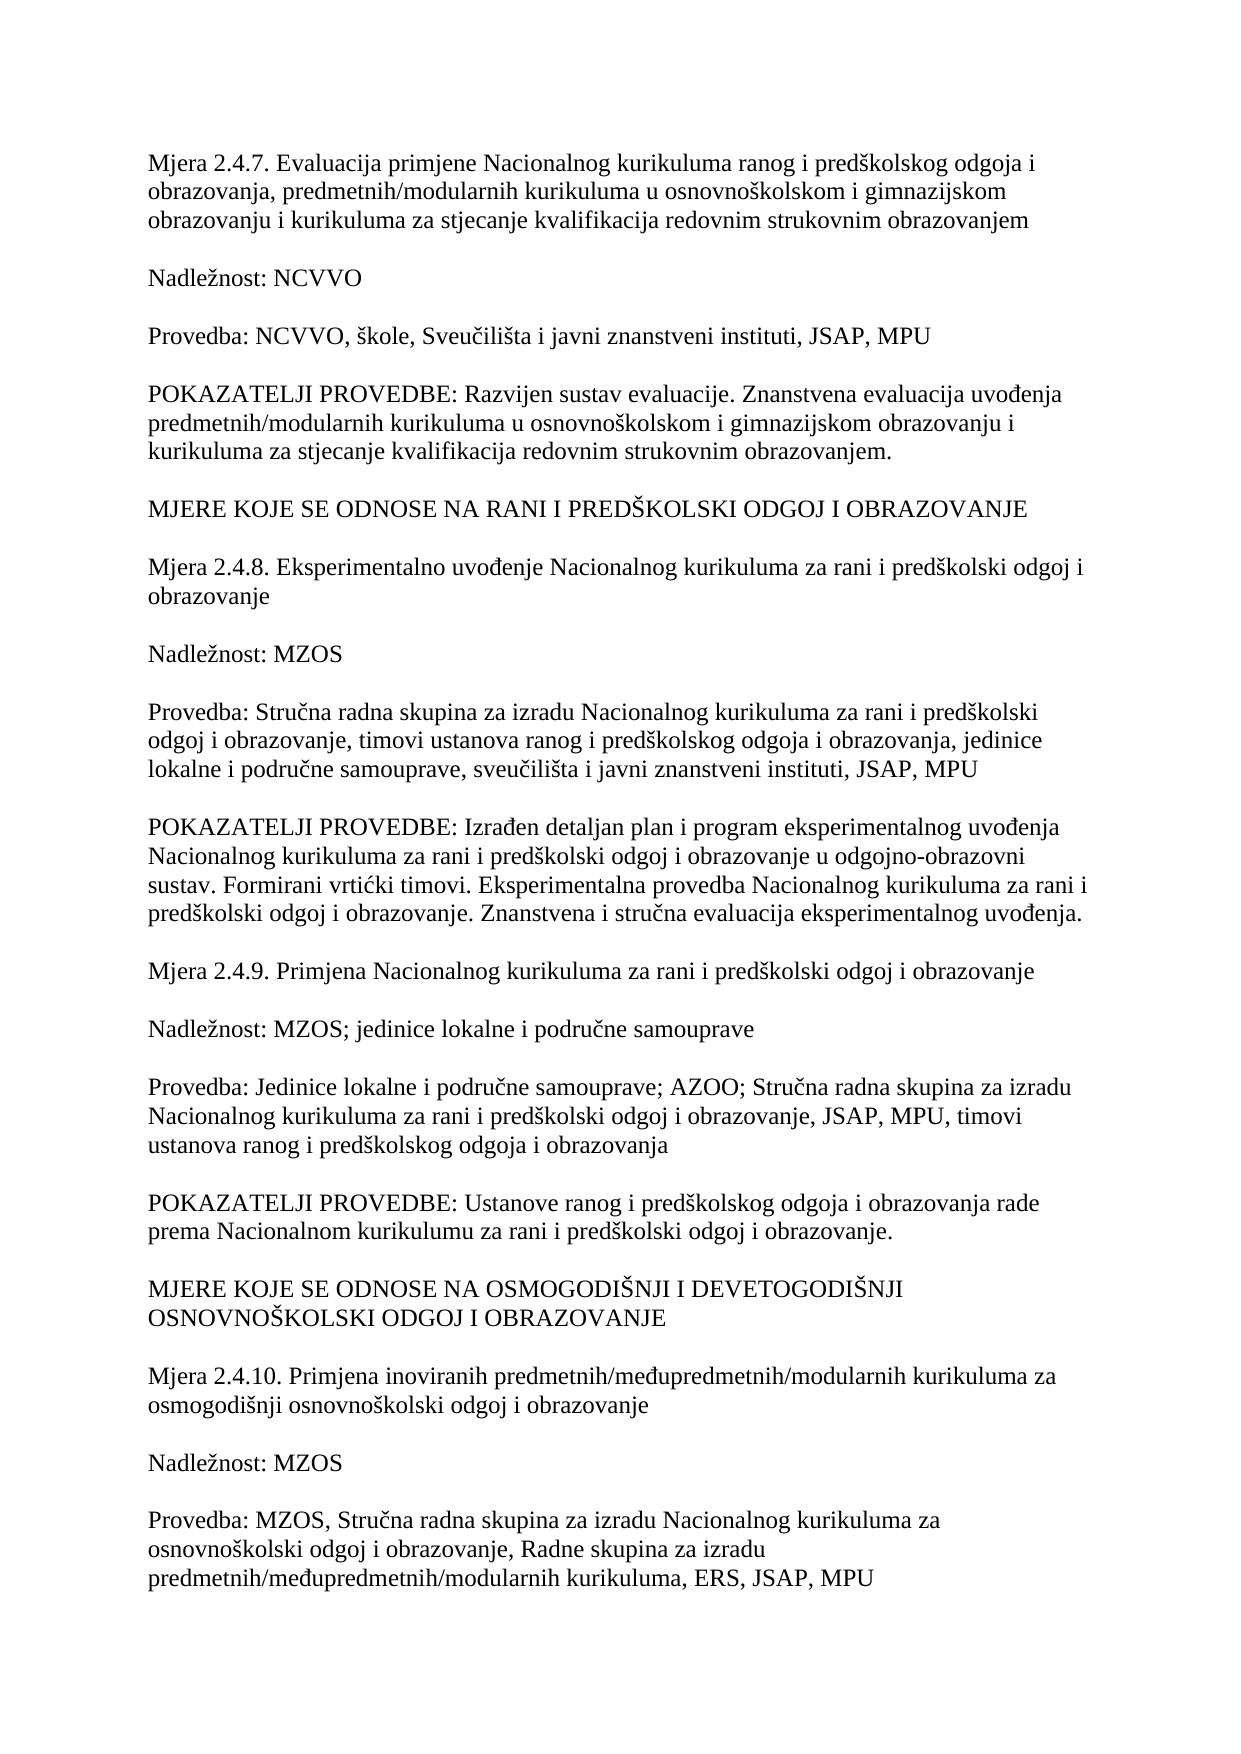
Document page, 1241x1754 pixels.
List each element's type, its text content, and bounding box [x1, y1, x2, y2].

text Provedba: NCVVO, škole, Sveučilišta i javni znanstveni instituti, JSAP, MPU [148, 321, 1093, 350]
text Nadležnost: MZOS; jedinice lokalne i područne samouprave [148, 1014, 1093, 1043]
text POKAZATELJI PROVEDBE: Izrađen detaljan plan i program eksperimentalnog uvođenja Nacionalnog kurikuluma za rani i predškolski odgoj i obrazovanje u odgojno-obrazovni sustav. Formirani vrtićki timovi. Eksperimentalna provedba Nacionalnog kurikuluma za rani i predškolski odgoj i obrazovanje. Znanstvena i stručna evaluacija eksperimentalnog uvođenja. [148, 812, 1093, 927]
text Mjera 2.4.7. Evaluacija primjene Nacionalnog kurikuluma ranog i predškolskog odgoja i obrazovanja, predmetnih/modularnih kurikuluma u osnovnoškolskom i gimnazijskom obrazovanju i kurikuluma za stjecanje kvalifikacija redovnim strukovnim obrazovanjem [148, 148, 1093, 234]
text Provedba: Stručna radna skupina za izradu Nacionalnog kurikuluma za rani i predškolski odgoj i obrazovanje, timovi ustanova ranog i predškolskog odgoja i obrazovanja, jedinice lokalne i područne samouprave, sveučilišta i javni znanstveni instituti, JSAP, MPU [148, 697, 1093, 783]
text POKAZATELJI PROVEDBE: Ustanove ranog i predškolskog odgoja i obrazovanja rade prema Nacionalnom kurikulumu za rani i predškolski odgoj i obrazovanje. [148, 1188, 1093, 1245]
text Nadležnost: NCVVO [148, 263, 1093, 292]
text Mjera 2.4.10. Primjena inoviranih predmetnih/međupredmetnih/modularnih kurikuluma za osmogodišnji osnovnoškolski odgoj i obrazovanje [148, 1361, 1093, 1418]
text Nadležnost: MZOS [148, 639, 1093, 668]
text MJERE KOJE SE ODNOSE NA RANI I PREDŠKOLSKI ODGOJ I OBRAZOVANJE [148, 494, 1093, 523]
text Mjera 2.4.9. Primjena Nacionalnog kurikuluma za rani i predškolski odgoj i obrazovanje [148, 956, 1093, 985]
text POKAZATELJI PROVEDBE: Razvijen sustav evaluacije. Znanstvena evaluacija uvođenja predmetnih/modularnih kurikuluma u osnovnoškolskom i gimnazijskom obrazovanju i kurikuluma za stjecanje kvalifikacija redovnim strukovnim obrazovanjem. [148, 379, 1093, 465]
text MJERE KOJE SE ODNOSE NA OSMOGODIŠNJI I DEVETOGODIŠNJI OSNOVNOŠKOLSKI ODGOJ I OBRAZOVANJE [148, 1274, 1093, 1332]
text Provedba: Jedinice lokalne i područne samouprave; AZOO; Stručna radna skupina za izradu Nacionalnog kurikuluma za rani i predškolski odgoj i obrazovanje, JSAP, MPU, timovi ustanova ranog i predškolskog odgoja i obrazovanja [148, 1072, 1093, 1158]
text Mjera 2.4.8. Eksperimentalno uvođenje Nacionalnog kurikuluma za rani i predškolski odgoj i obrazovanje [148, 552, 1093, 610]
text Nadležnost: MZOS [148, 1448, 1093, 1476]
